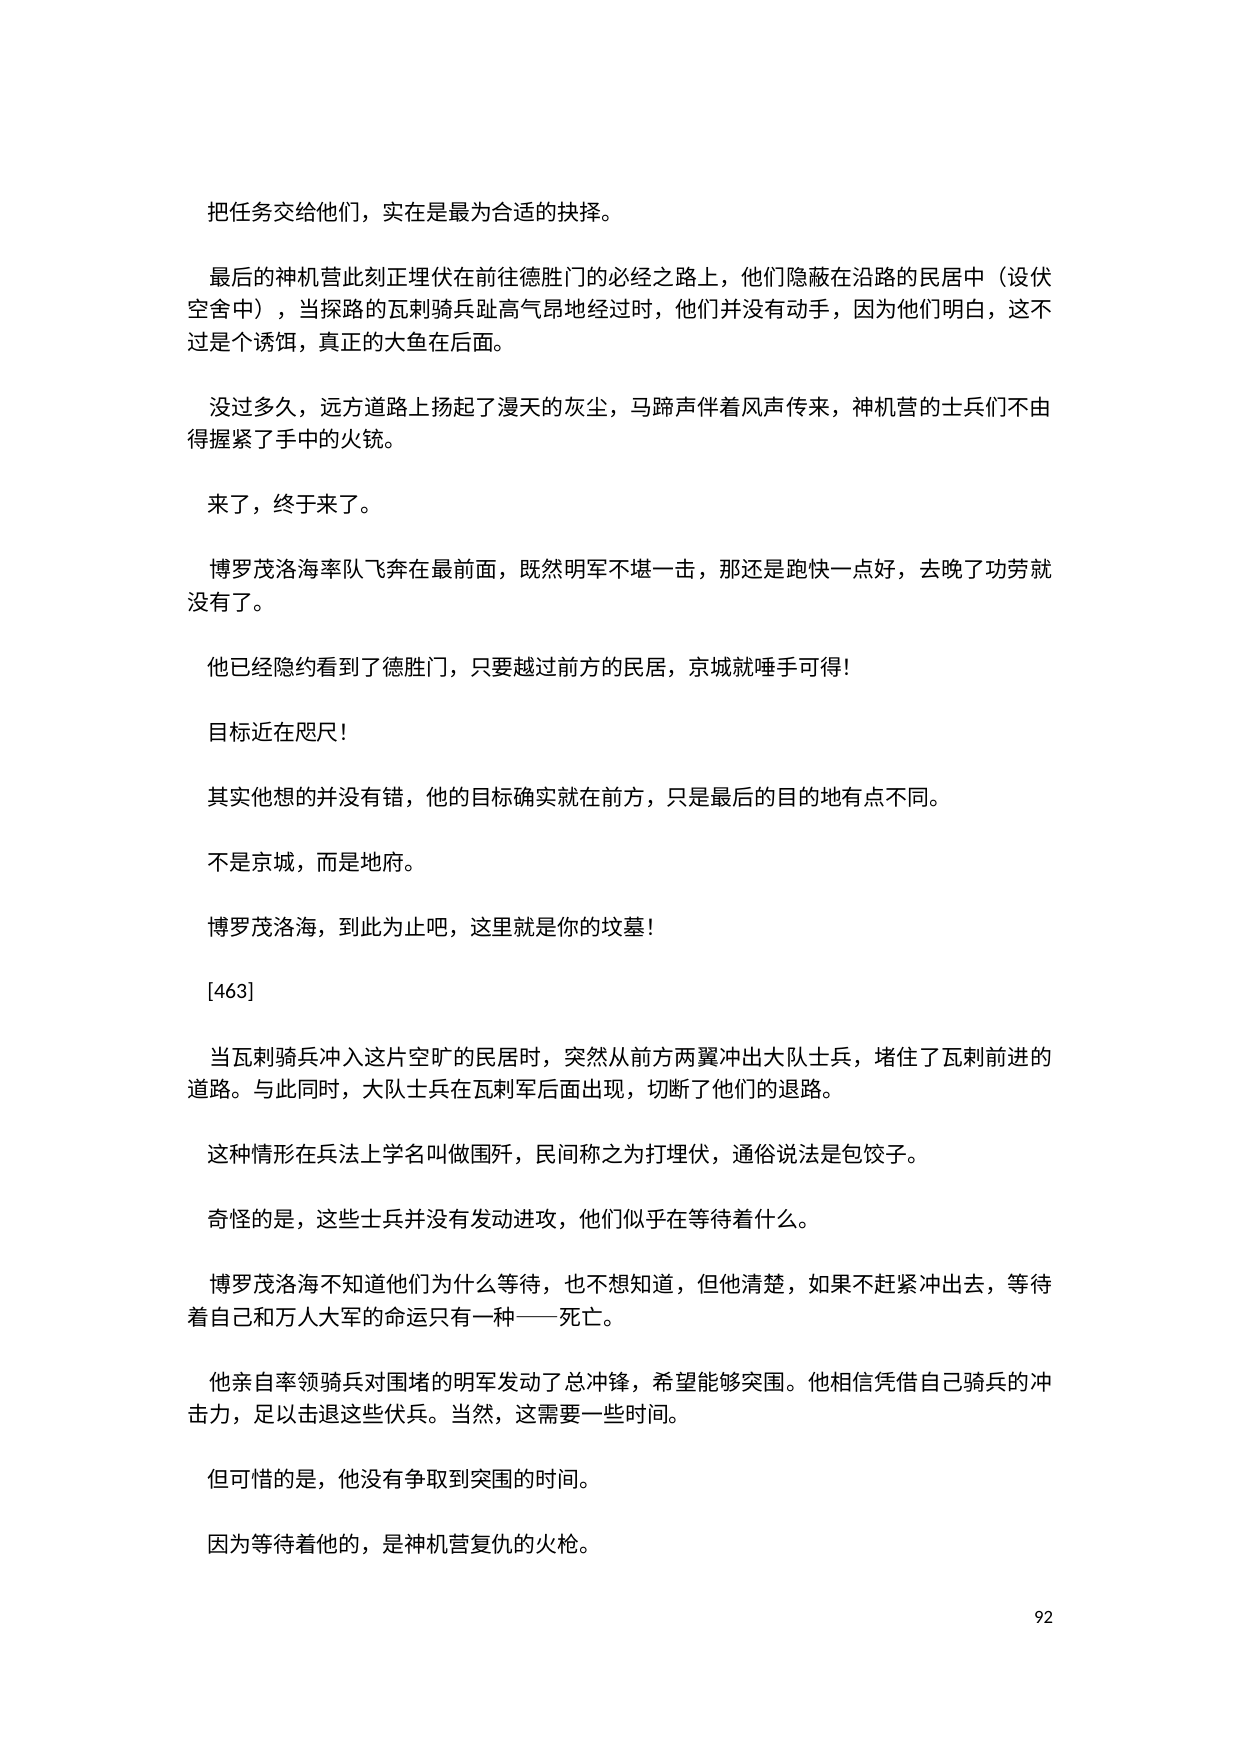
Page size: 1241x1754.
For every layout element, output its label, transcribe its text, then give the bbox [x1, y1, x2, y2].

text 这种情形在兵法上学名叫做围歼，民间称之为打埋伏，通俗说法是包饺子。 [187, 1137, 1053, 1169]
text 博罗茂洛海，到此为止吧，这里就是你的坟墓！ [187, 909, 1053, 942]
text 没过多久，远方道路上扬起了漫天的灰尘，马蹄声伴着风声传来，神机营的士兵们不由得握紧了手中的火铳。 [187, 389, 1053, 454]
text 其实他想的并没有错，他的目标确实就在前方，只是最后的目的地有点不同。 [187, 779, 1053, 812]
text 最后的神机营此刻正埋伏在前往德胜门的必经之路上，他们隐蔽在沿路的民居中（设伏空舍中），当探路的瓦剌骑兵趾高气昂地经过时，他们并没有动手，因为他们明白，这不过是个诱饵，真正的大鱼在后面。 [187, 259, 1053, 357]
text 不是京城，而是地府。 [187, 844, 1053, 877]
text [463] [187, 974, 1053, 1007]
text 把任务交给他们，实在是最为合适的抉择。 [187, 194, 1053, 227]
text 但可惜的是，他没有争取到突围的时间。 [187, 1462, 1053, 1494]
text 因为等待着他的，是神机营复仇的火枪。 [187, 1527, 1053, 1559]
text 奇怪的是，这些士兵并没有发动进攻，他们似乎在等待着什么。 [187, 1202, 1053, 1234]
text 他已经隐约看到了德胜门，只要越过前方的民居，京城就唾手可得！ [187, 649, 1053, 682]
text 目标近在咫尺！ [187, 714, 1053, 747]
text 博罗茂洛海率队飞奔在最前面，既然明军不堪一击，那还是跑快一点好，去晚了功劳就没有了。 [187, 552, 1053, 617]
text 当瓦剌骑兵冲入这片空旷的民居时，突然从前方两翼冲出大队士兵，堵住了瓦剌前进的道路。与此同时，大队士兵在瓦剌军后面出现，切断了他们的退路。 [187, 1039, 1053, 1104]
text 博罗茂洛海不知道他们为什么等待，也不想知道，但他清楚，如果不赶紧冲出去，等待着自己和万人大军的命运只有一种——死亡。 [187, 1267, 1053, 1332]
text 他亲自率领骑兵对围堵的明军发动了总冲锋，希望能够突围。他相信凭借自己骑兵的冲击力，足以击退这些伏兵。当然，这需要一些时间。 [187, 1364, 1053, 1429]
text 来了，终于来了。 [187, 487, 1053, 519]
